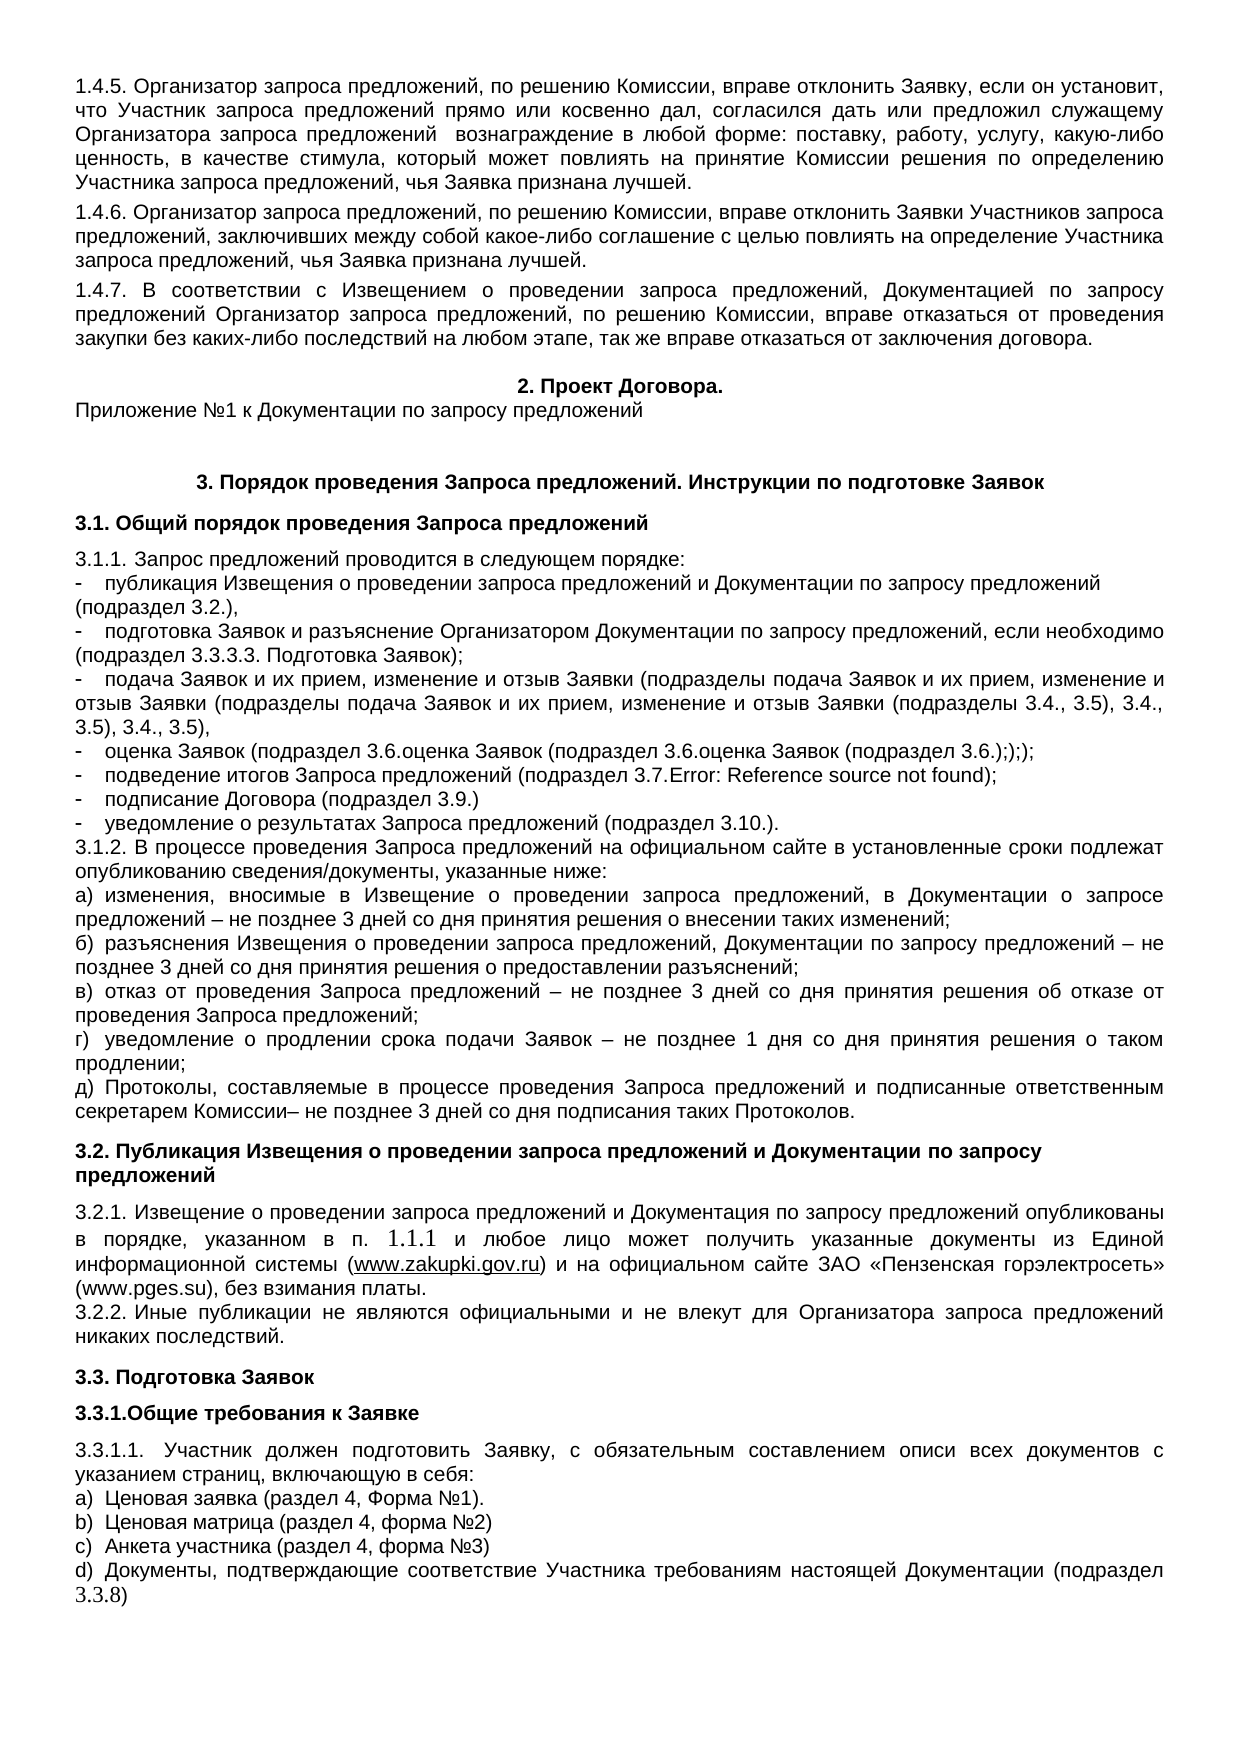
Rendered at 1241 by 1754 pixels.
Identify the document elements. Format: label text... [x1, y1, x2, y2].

list Участник должен подготовить Заявку, с обязательным составлением описи всех документов с указанием страниц, включающую в себя: [75, 1438, 1165, 1486]
subtitle 3.3. Подготовка Заявок [75, 1365, 1165, 1389]
list отказ от проведения Запроса предложений – не позднее 3 дней со дня принятия решения об отказе от проведения Запроса предложений; [75, 979, 1165, 1027]
list В процессе проведения Запроса предложений на официальном сайте в установленные сроки подлежат опубликованию сведения/документы, указанные ниже: [75, 835, 1165, 883]
list публикация Извещения о проведении запроса предложений и Документации по запросу предложений (подраздел 3.2.), [75, 571, 1165, 619]
subtitle 3. Порядок проведения Запроса предложений. Инструкции по подготовке Заявок [75, 470, 1165, 494]
list Ценовая заявка (раздел 4, Форма №1). [75, 1486, 1165, 1509]
list разъяснения Извещения о проведении запроса предложений, Документации по запросу предложений – не позднее 3 дней со дня принятия решения о предоставлении разъяснений; [75, 931, 1165, 979]
list подведение итогов Запроса предложений (подраздел 3.7.); [75, 763, 1165, 787]
list Ценовая матрица (раздел 4, форма №2) [75, 1509, 1165, 1533]
list Документы, подтверждающие соответствие Участника требованиям настоящей Документации (подраздел 3.3.8) [75, 1557, 1165, 1608]
list Анкета участника (раздел 4, форма №3) [75, 1533, 1165, 1557]
text 1.4.7. В соответствии с Извещением о проведении запроса предложений, Документацией по запросу предложений Организатор запроса предложений, по решению Комиссии, вправе отказаться от проведения закупки без каких-либо последствий на любом этапе, так же вправе отказаться от заключения договора. [75, 278, 1165, 350]
list Извещение о проведении запроса предложений и Документация по запросу предложений опубликованы в порядке, указанном в п. 1.1.1 и любое лицо может получить указанные документы из Единой информационной системы (www.zakupki.gov.ru) и на официальном сайте ЗАО «Пензенская горэлектросеть» (www.pges.su), без взимания платы. [75, 1199, 1165, 1300]
list уведомление о результатах Запроса предложений (подраздел 3.10.). [75, 811, 1165, 835]
list оценка Заявок (подраздел 3.6.); [75, 739, 1165, 763]
list подготовка Заявок и разъяснение Организатором Документации по запросу предложений, если необходимо (подраздел 3.3.); [75, 619, 1165, 667]
text 1.4.5. Организатор запроса предложений, по решению Комиссии, вправе отклонить Заявку, если он установит, что Участник запроса предложений прямо или косвенно дал, согласился дать или предложил служащему Организатора запроса предложений вознаграждение в любой форме: поставку, работу, услугу, какую-либо ценность, в качестве стимула, который может повлиять на принятие Комиссии решения по определению Участника запроса предложений, чья Заявка признана лучшей. [75, 74, 1165, 194]
list подписание Договора (подраздел 3.9.) [75, 787, 1165, 811]
list Протоколы, составляемые в процессе проведения Запроса предложений и подписанные ответственным секретарем Комиссии– не позднее 3 дней со дня подписания таких Протоколов. [75, 1074, 1165, 1122]
list подача Заявок и их прием, изменение и отзыв Заявки (подразделы 3.4., 3.5), [75, 667, 1165, 739]
list Запрос предложений проводится в следующем порядке: [75, 547, 1165, 571]
list Иные публикации не являются официальными и не влекут для Организатора запроса предложений никаких последствий. [75, 1300, 1165, 1348]
text Приложение №1 к Документации по запросу предложений [75, 398, 1165, 422]
list изменения, вносимые в Извещение о проведении запроса предложений, в Документации о запросе предложений – не позднее 3 дней со дня принятия решения о внесении таких изменений; [75, 883, 1165, 931]
subtitle 3.2. Публикация Извещения о проведении запроса предложений и Документации по запросу предложений [75, 1139, 1165, 1187]
text 2. Проект Договора. [75, 374, 1165, 398]
text 1.4.6. Организатор запроса предложений, по решению Комиссии, вправе отклонить Заявки Участников запроса предложений, заключивших между собой какое-либо соглашение с целью повлиять на определение Участника запроса предложений, чья Заявка признана лучшей. [75, 200, 1165, 272]
subtitle 3.3.1.Общие требования к Заявке [75, 1401, 1165, 1425]
subtitle 3.1. Общий порядок проведения Запроса предложений [75, 510, 1165, 534]
list уведомление о продлении срока подачи Заявок – не позднее 1 дня со дня принятия решения о таком продлении; [75, 1027, 1165, 1074]
